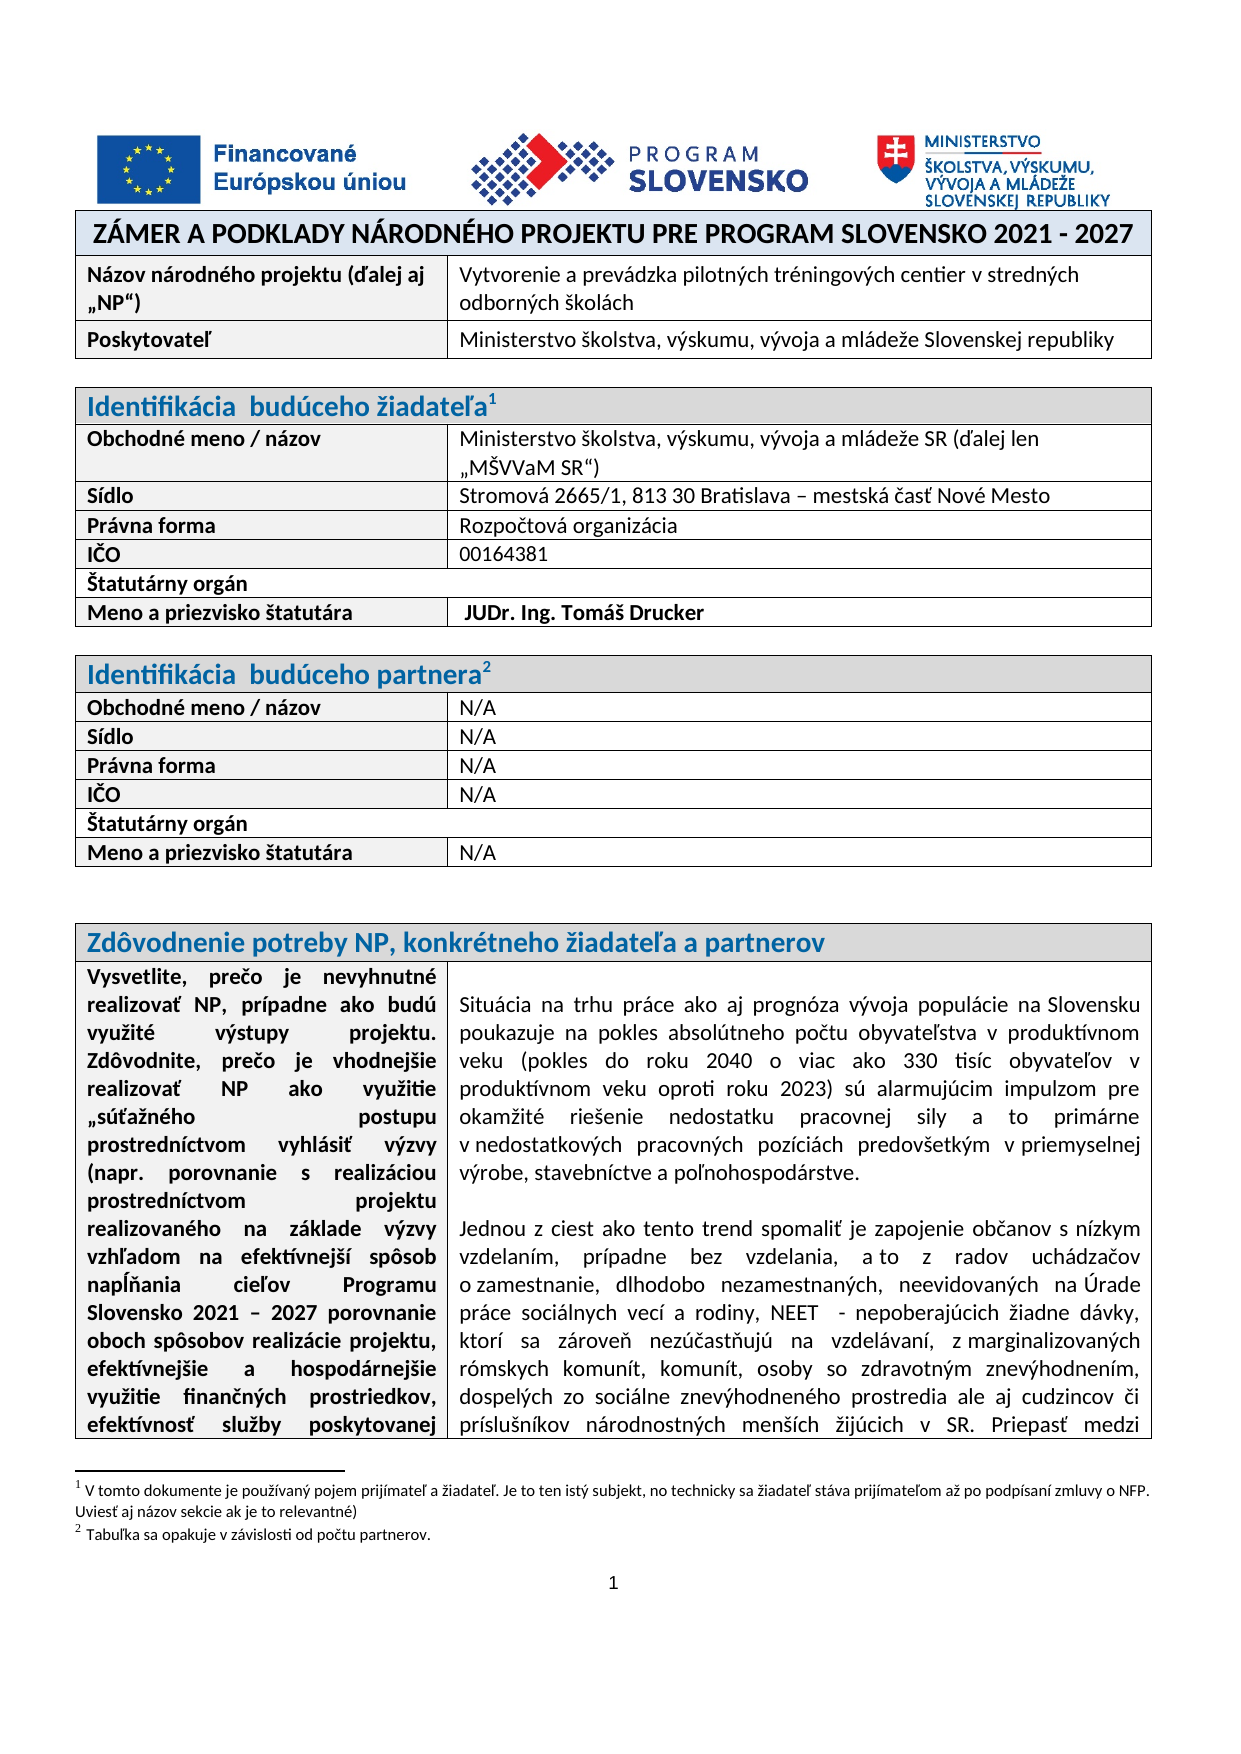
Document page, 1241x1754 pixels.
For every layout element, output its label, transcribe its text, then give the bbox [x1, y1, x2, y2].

table_header Zdôvodnenie potreby NP, konkrétneho žiadateľa a partnerov [76, 924, 1151, 961]
table_cell Ministerstvo školstva, výskumu, vývoja a mládeže Slovenskej republiky [448, 321, 1151, 358]
table_cell Vytvorenie a prevádzka pilotných tréningových centier v stredných odborných školách [448, 256, 1151, 320]
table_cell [448, 962, 1151, 1438]
table_cell JUDr. Ing. Tomáš Drucker [448, 598, 1151, 626]
table_cell N/A [448, 780, 1151, 808]
picture [95, 129, 1115, 210]
table_cell 00164381 [448, 540, 1151, 568]
table_cell Právna forma [76, 511, 447, 539]
table_cell Právna forma [76, 751, 447, 779]
table_cell N/A [448, 751, 1151, 779]
table_cell Sídlo [76, 482, 447, 510]
table_cell N/A [448, 838, 1151, 866]
table_cell IČO [76, 540, 447, 568]
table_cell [76, 962, 447, 1438]
table_cell Obchodné meno / názov [76, 425, 447, 481]
table_cell Štatutárny orgán [76, 569, 1151, 597]
table_cell Sídlo [76, 722, 447, 750]
table_cell Obchodné meno / názov [76, 693, 447, 721]
table_cell Meno a priezvisko štatutára [76, 598, 447, 626]
table_header Identifikácia budúceho partnera [76, 656, 1151, 692]
table_cell Meno a priezvisko štatutára [76, 838, 447, 866]
table_cell N/A [448, 693, 1151, 721]
table_cell Štatutárny orgán [76, 809, 1151, 837]
table_cell Rozpočtová organizácia [448, 511, 1151, 539]
table_cell Poskytovateľ [76, 321, 447, 358]
table_cell Stromová 2665/1, 813 30 Bratislava – mestská časť Nové Mesto [448, 482, 1151, 510]
table_cell N/A [448, 722, 1151, 750]
table_header Identifikácia budúceho žiadateľa [76, 388, 1151, 423]
table_cell IČO [76, 780, 447, 808]
table_cell Názov národného projektu (ďalej aj „NP“) [76, 256, 447, 320]
table_cell Ministerstvo školstva, výskumu, vývoja a mládeže SR (ďalej len „MŠVVaM SR“) [448, 425, 1151, 481]
table_header ZÁMER A PODKLADY NÁRODNÉHO PROJEKTU PRE PROGRAM SLOVENSKO 2021 - 2027 [76, 211, 1151, 255]
